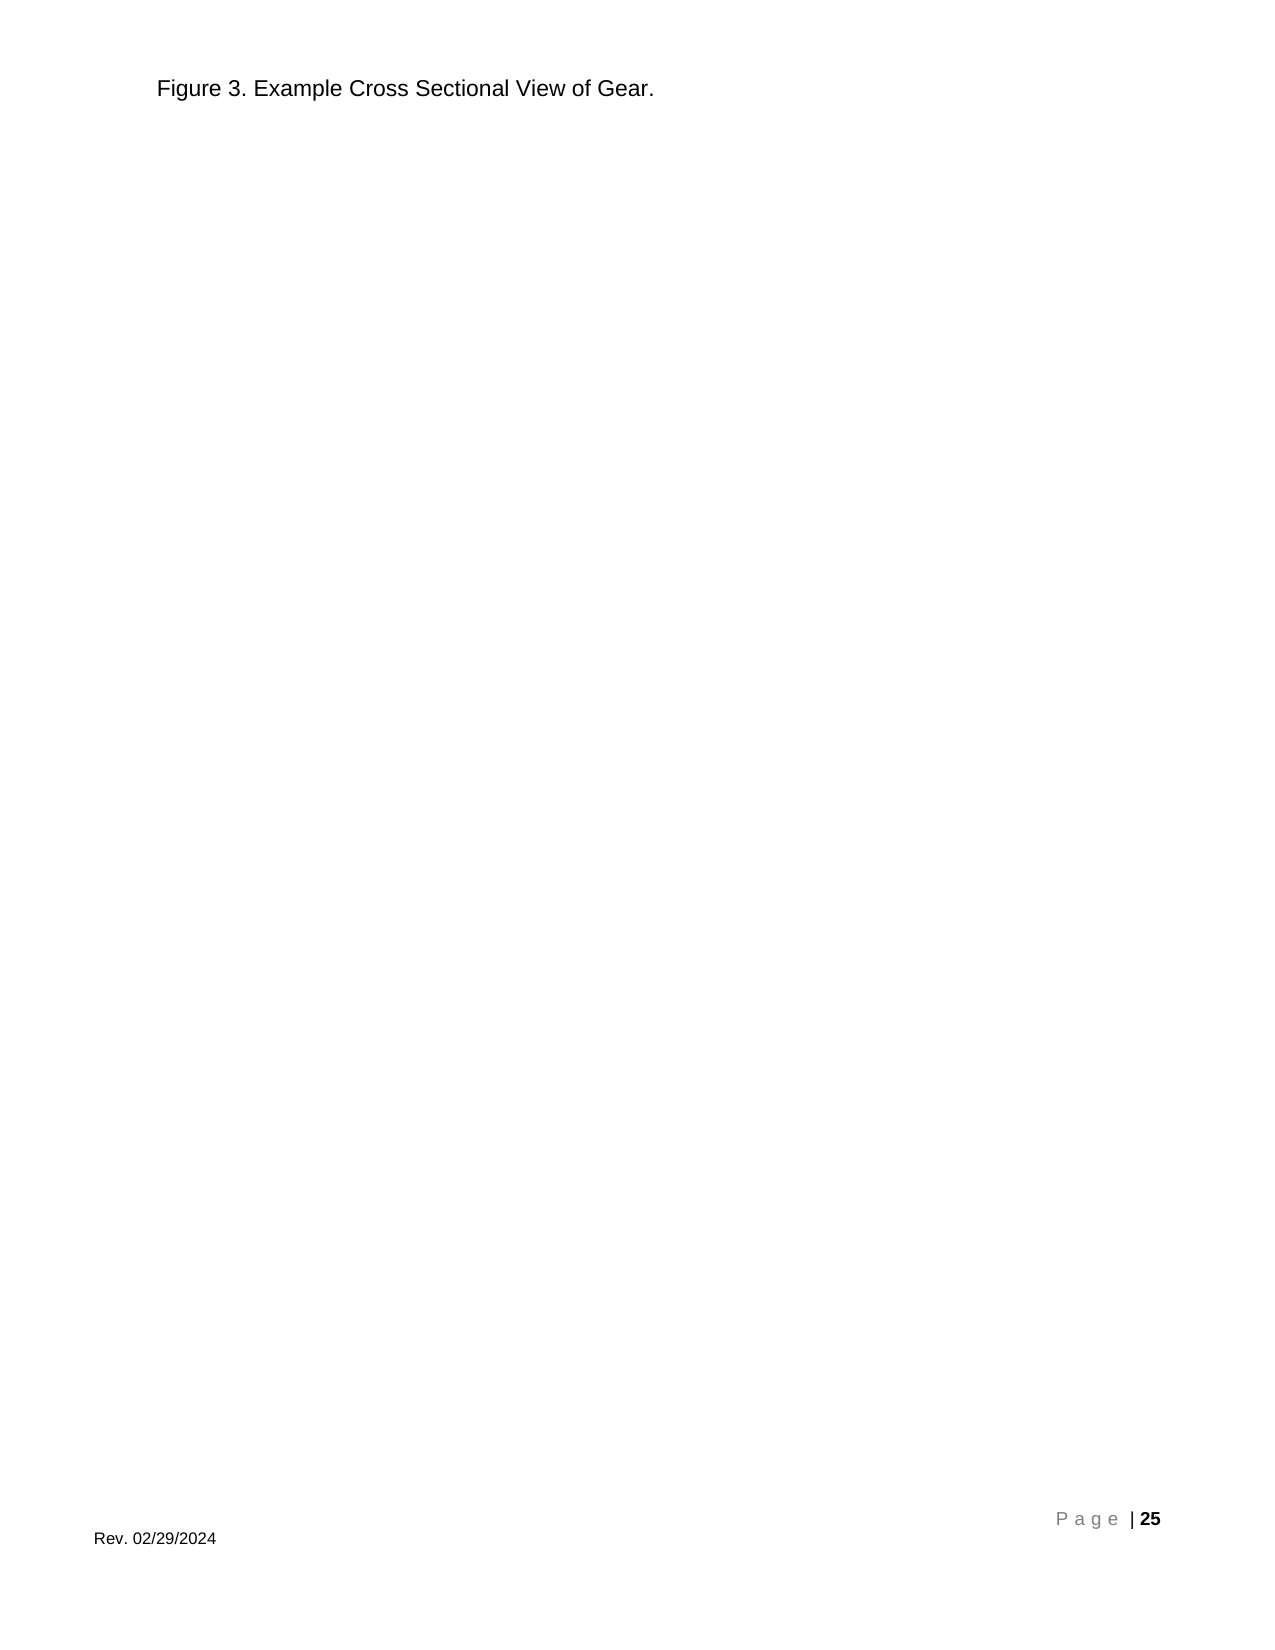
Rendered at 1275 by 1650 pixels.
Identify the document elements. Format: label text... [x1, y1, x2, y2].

text Figure 3. Example Cross Sectional View of Gear. [157, 75, 1160, 101]
